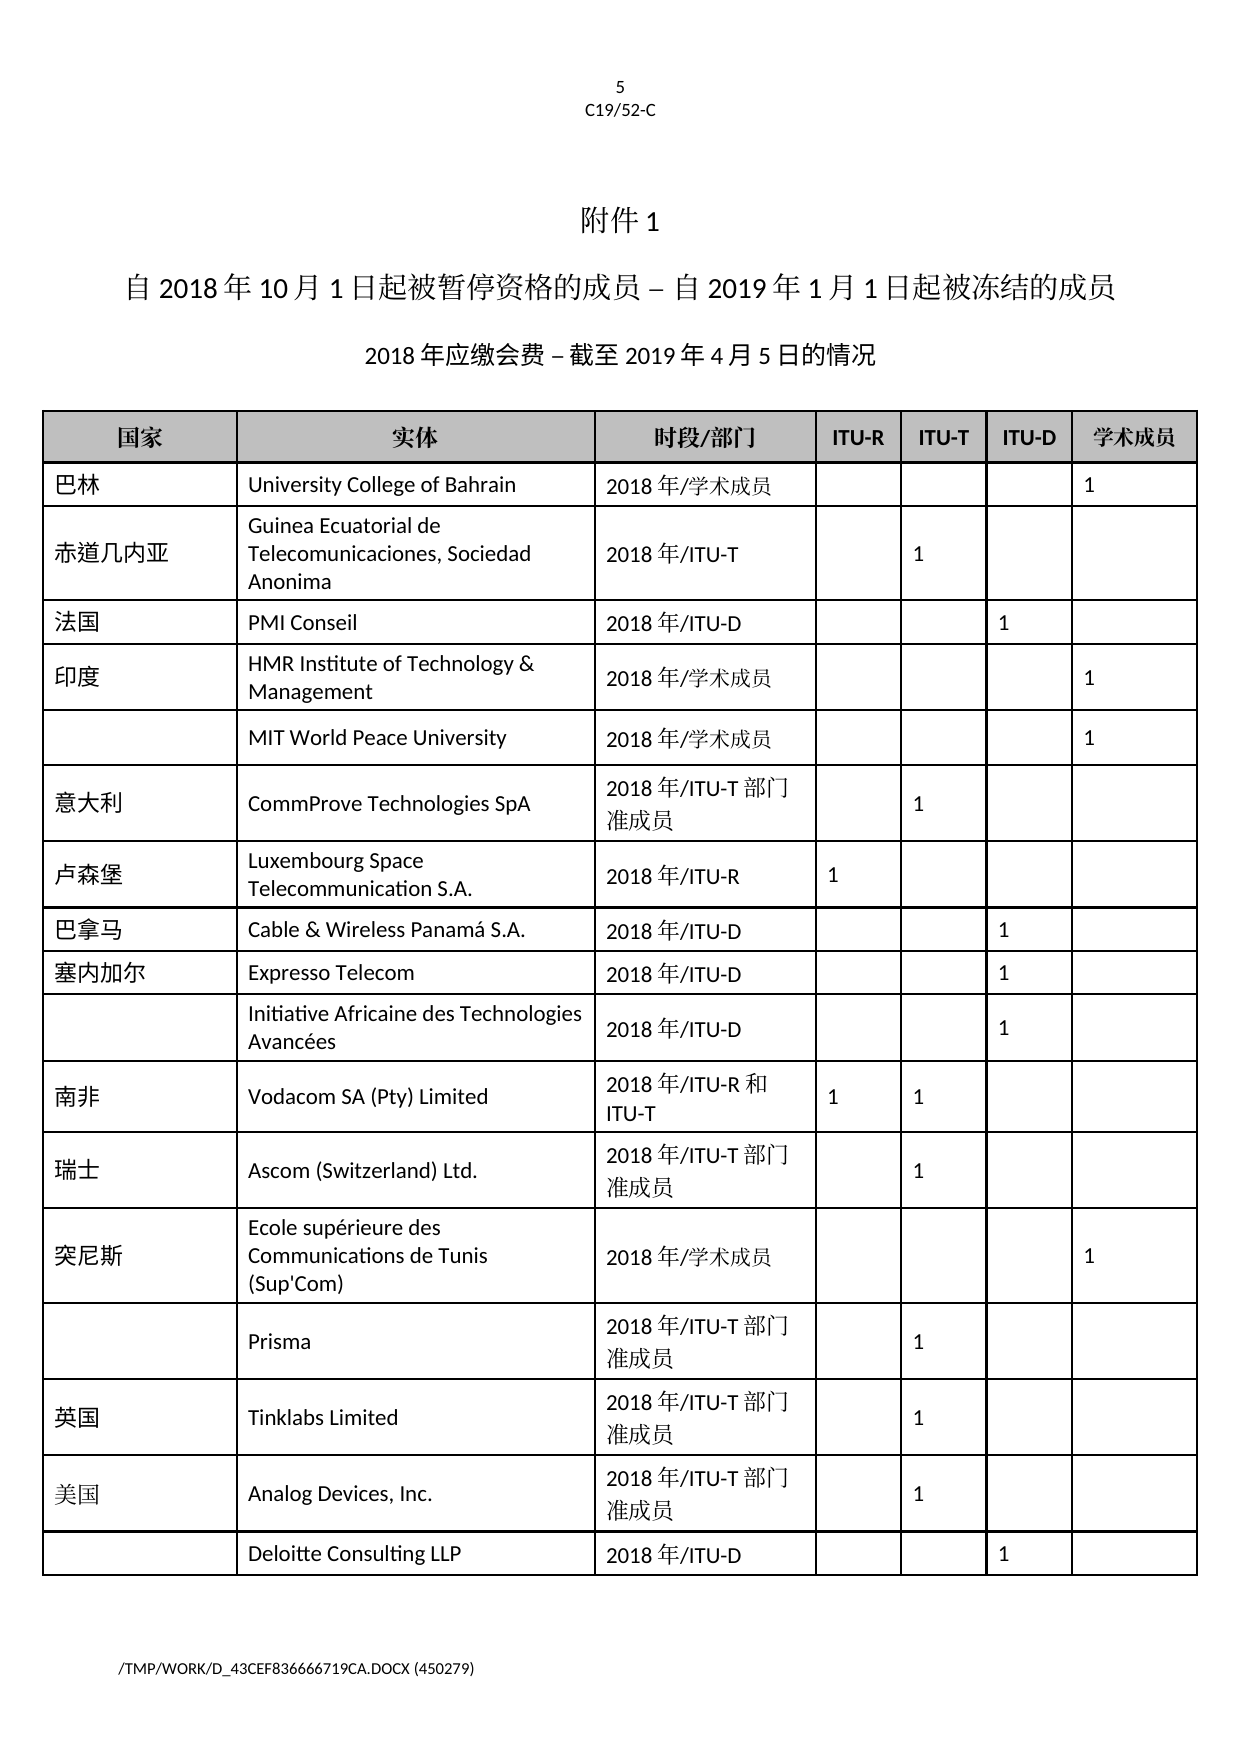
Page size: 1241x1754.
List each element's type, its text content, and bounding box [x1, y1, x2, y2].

table_cell [988, 1133, 1071, 1207]
table_cell [44, 1304, 236, 1378]
table_cell [988, 1062, 1071, 1131]
table_cell [817, 1380, 900, 1454]
table_cell 印度 [44, 645, 236, 709]
table_cell [1073, 1533, 1196, 1574]
table_cell Ecole supérieure des Communications de Tunis (Sup'Com) [238, 1209, 594, 1302]
table_cell 塞内加尔 [44, 952, 236, 993]
table_header ITU-T [902, 412, 985, 461]
table_cell 1 [1073, 645, 1196, 709]
table_cell 1 [902, 766, 985, 840]
table_cell 法国 [44, 601, 236, 643]
table_cell [988, 1209, 1071, 1302]
table_cell 2018年/ITU-T部门准成员 [596, 1304, 815, 1378]
table_cell 1 [1073, 711, 1196, 764]
table_cell [1073, 1062, 1196, 1131]
table_cell [817, 1533, 900, 1574]
table_cell [817, 601, 900, 643]
table_cell [1073, 909, 1196, 950]
table_cell [988, 645, 1071, 709]
table_cell CommProve Technologies SpA [238, 766, 594, 840]
table_cell [1073, 1133, 1196, 1207]
table_cell [817, 711, 900, 764]
table_cell Ascom (Switzerland) Ltd. [238, 1133, 594, 1207]
title 自2018年10月1日起被暂停资格的成员 – 自2019年1月1日起被冻结的成员 [118, 264, 1122, 306]
table_cell [1073, 766, 1196, 840]
table_cell [817, 766, 900, 840]
table_cell 赤道几内亚 [44, 507, 236, 599]
table_header 国家 [44, 412, 236, 461]
table_cell [988, 464, 1071, 505]
table_cell [817, 645, 900, 709]
table_cell [817, 1209, 900, 1302]
table_cell [1073, 842, 1196, 906]
table_header 实体 [238, 412, 594, 461]
table_cell [902, 464, 985, 505]
table_cell 2018年/学术成员 [596, 464, 815, 505]
table_cell 南非 [44, 1062, 236, 1131]
table_cell 1 [817, 1062, 900, 1131]
table_cell 2018年/ITU-D [596, 601, 815, 643]
table_cell [988, 711, 1071, 764]
table_cell 1 [902, 1062, 985, 1131]
table_cell [1073, 995, 1196, 1059]
table_cell [817, 1456, 900, 1530]
table_cell Tinklabs Limited [238, 1380, 594, 1454]
table_cell 1 [902, 507, 985, 599]
table_cell [44, 711, 236, 764]
table_cell [1073, 601, 1196, 643]
table_cell Expresso Telecom [238, 952, 594, 993]
table_cell 2018年/ITU-T [596, 507, 815, 599]
table_cell 2018年/ITU-D [596, 909, 815, 950]
table_cell Guinea Ecuatorial de Telecomunicaciones, Sociedad Anonima [238, 507, 594, 599]
text 附件1 [118, 198, 1122, 239]
table_cell 2018年/学术成员 [596, 1209, 815, 1302]
table_cell Deloitte Consulting LLP [238, 1533, 594, 1574]
table_cell [817, 1304, 900, 1378]
table_cell [817, 952, 900, 993]
table_cell [902, 1533, 985, 1574]
table_cell [1073, 952, 1196, 993]
table_cell 2018年/ITU-T部门准成员 [596, 1133, 815, 1207]
table_cell 突尼斯 [44, 1209, 236, 1302]
table_cell [1073, 1456, 1196, 1530]
table_cell [817, 507, 900, 599]
table_cell 2018年/学术成员 [596, 711, 815, 764]
table_cell Luxembourg Space Telecommunication S.A. [238, 842, 594, 906]
text 2018年应缴会费 – 截至2019年4月5日的情况 [118, 336, 1122, 372]
table_cell 2018年/ITU-D [596, 995, 815, 1059]
table_cell 1 [988, 995, 1071, 1059]
table_cell [817, 909, 900, 950]
table_header 学术成员 [1073, 412, 1196, 461]
table_cell 1 [817, 842, 900, 906]
table_cell [988, 842, 1071, 906]
table_cell 巴拿马 [44, 909, 236, 950]
table_cell University College of Bahrain [238, 464, 594, 505]
table_cell [902, 842, 985, 906]
table_cell 意大利 [44, 766, 236, 840]
table_cell 2018年/ITU-T部门准成员 [596, 1456, 815, 1530]
table_cell 1 [988, 952, 1071, 993]
table_cell 2018年/ITU-R 和 ITU-T [596, 1062, 815, 1131]
table_cell [902, 645, 985, 709]
table_cell [44, 1533, 236, 1574]
table_cell [902, 909, 985, 950]
table_cell Analog Devices, Inc. [238, 1456, 594, 1530]
table_cell [817, 464, 900, 505]
table_cell 瑞士 [44, 1133, 236, 1207]
table_cell [988, 507, 1071, 599]
table_cell 1 [902, 1380, 985, 1454]
table_cell [44, 995, 236, 1059]
table_cell [902, 601, 985, 643]
table_cell [817, 1133, 900, 1207]
table_cell [988, 1304, 1071, 1378]
table_cell 1 [902, 1133, 985, 1207]
table_cell [902, 1209, 985, 1302]
table_cell MIT World Peace University [238, 711, 594, 764]
table_header ITU-R [817, 412, 900, 461]
table_cell 1 [1073, 464, 1196, 505]
table_cell 2018年/ITU-D [596, 952, 815, 993]
table_header 时段/部门 [596, 412, 815, 461]
table_cell [902, 952, 985, 993]
table_cell 2018年/ITU-T部门准成员 [596, 1380, 815, 1454]
table_cell [902, 995, 985, 1059]
table_cell 巴林 [44, 464, 236, 505]
table_cell Prisma [238, 1304, 594, 1378]
table_cell 2018年/学术成员 [596, 645, 815, 709]
table_cell Vodacom SA (Pty) Limited [238, 1062, 594, 1131]
table_cell 1 [988, 1533, 1071, 1574]
table_cell Cable & Wireless Panamá S.A. [238, 909, 594, 950]
table_cell 卢森堡 [44, 842, 236, 906]
table_cell 英国 [44, 1380, 236, 1454]
table_cell [1073, 1304, 1196, 1378]
table_cell 1 [988, 909, 1071, 950]
table_cell 1 [902, 1456, 985, 1530]
table_cell 2018年/ITU-D [596, 1533, 815, 1574]
table_cell 2018年/ITU-T部门准成员 [596, 766, 815, 840]
table_cell [902, 711, 985, 764]
table_cell 1 [1073, 1209, 1196, 1302]
table_cell [1073, 507, 1196, 599]
table_cell 1 [902, 1304, 985, 1378]
table_cell [988, 1380, 1071, 1454]
table_cell PMI Conseil [238, 601, 594, 643]
table_cell [817, 995, 900, 1059]
table_cell 1 [988, 601, 1071, 643]
table_cell HMR Institute of Technology & Management [238, 645, 594, 709]
table_cell [988, 766, 1071, 840]
table_cell 美国 [44, 1456, 236, 1530]
table_cell [988, 1456, 1071, 1530]
table_cell Initiative Africaine des Technologies Avancées [238, 995, 594, 1059]
table_cell [1073, 1380, 1196, 1454]
table_cell 2018年/ITU-R [596, 842, 815, 906]
table_header ITU-D [988, 412, 1071, 461]
